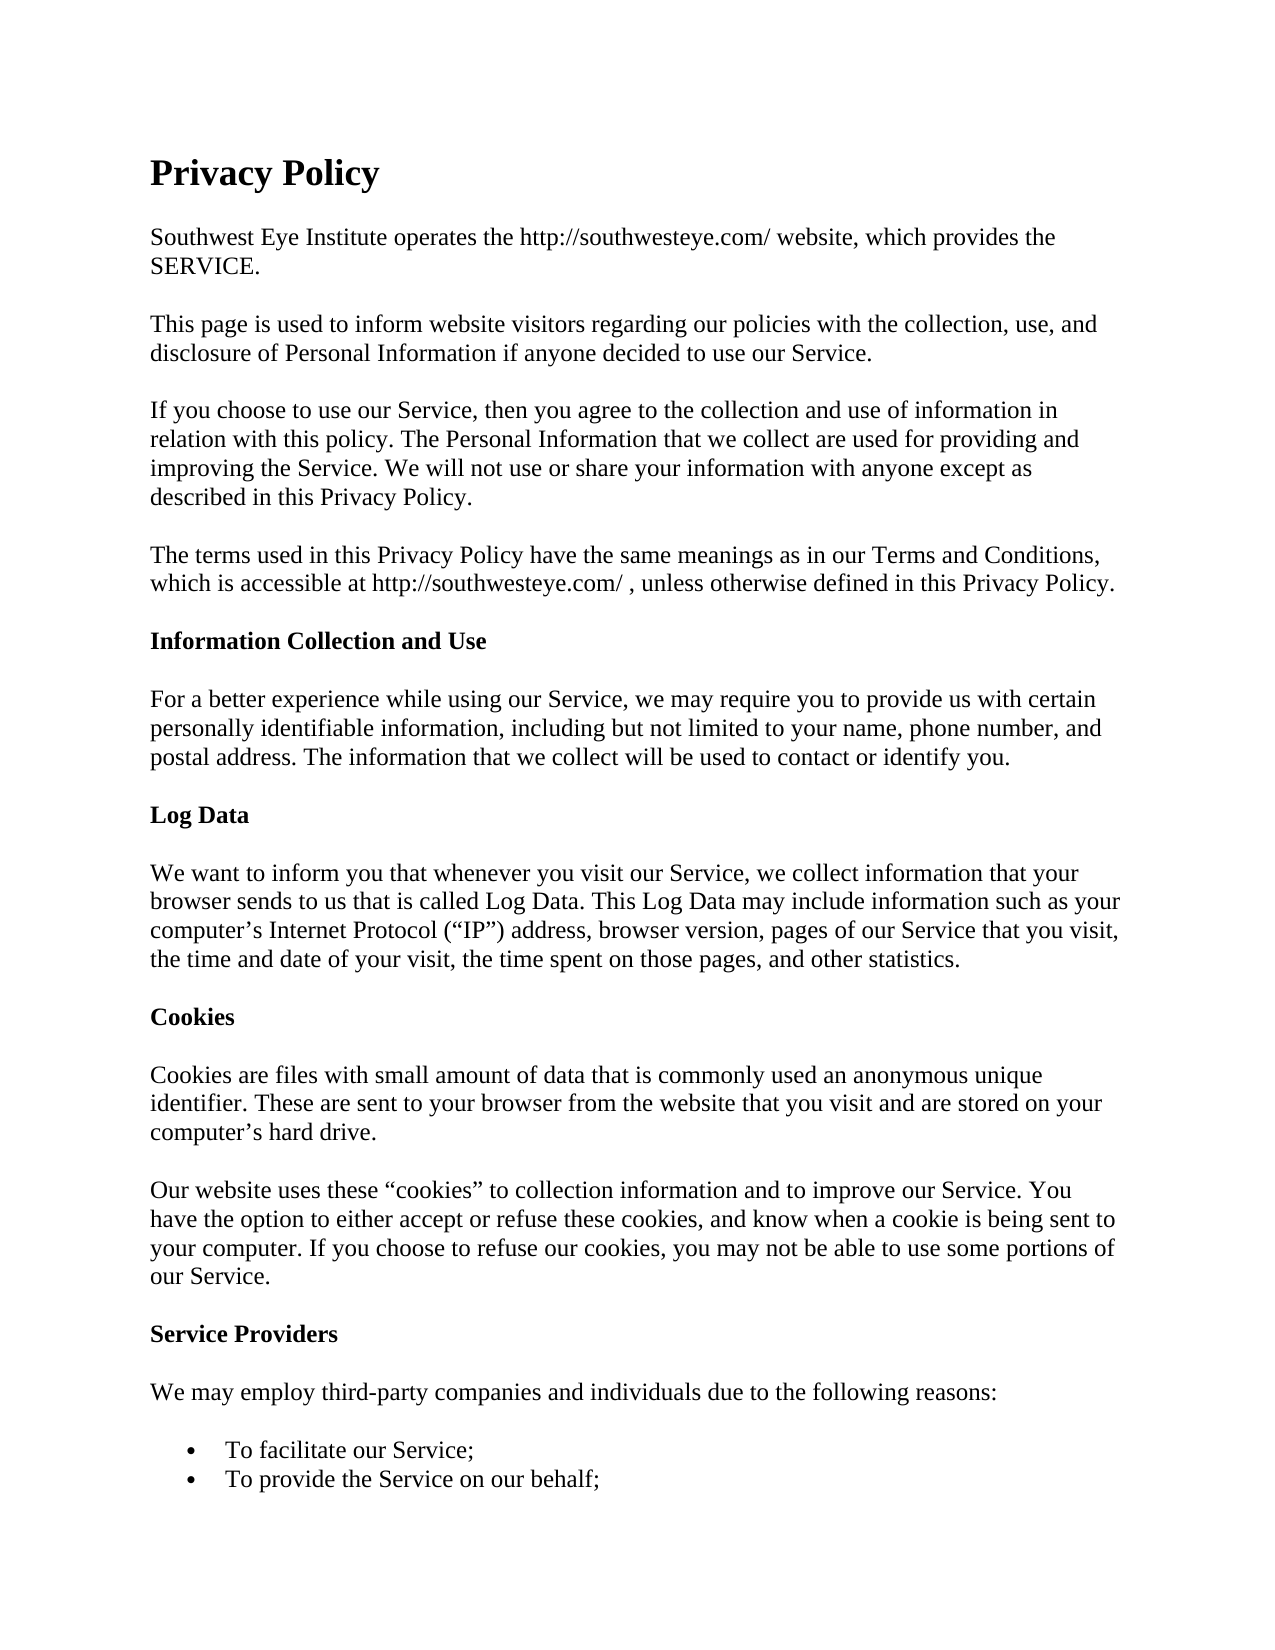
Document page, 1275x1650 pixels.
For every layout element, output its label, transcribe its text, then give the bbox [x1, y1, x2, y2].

text Service Providers [150, 1319, 1125, 1348]
text Southwest Eye Institute operates the http://southwesteye.com/ website, which provides the SERVICE. [150, 222, 1125, 280]
text The terms used in this Privacy Policy have the same meanings as in our Terms and Conditions, which is accessible at http://southwesteye.com/ , unless otherwise defined in this Privacy Policy. [150, 540, 1125, 597]
text For a better experience while using our Service, we may require you to provide us with certain personally identifiable information, including but not limited to your name, phone number, and postal address. The information that we collect will be used to contact or identify you. [150, 684, 1125, 771]
text Information Collection and Use [150, 626, 1125, 655]
text If you choose to use our Service, then you agree to the collection and use of information in relation with this policy. The Personal Information that we collect are used for providing and improving the Service. We will not use or share your information with anyone except as described in this Privacy Policy. [150, 396, 1125, 511]
text Our website uses these “cookies” to collection information and to improve our Service. You have the option to either accept or refuse these cookies, and know when a cookie is being sent to your computer. If you choose to refuse our cookies, you may not be able to use some portions of our Service. [150, 1175, 1125, 1290]
list To facilitate our Service; [187, 1435, 1125, 1464]
text Cookies [150, 1002, 1125, 1031]
list To provide the Service on our behalf; [187, 1464, 1125, 1493]
text Privacy Policy [150, 150, 1125, 193]
text This page is used to inform website visitors regarding our policies with the collection, use, and disclosure of Personal Information if anyone decided to use our Service. [150, 309, 1125, 366]
text We may employ third-party companies and individuals due to the following reasons: [150, 1377, 1125, 1406]
text Log Data [150, 800, 1125, 828]
text We want to inform you that whenever you visit our Service, we collect information that your browser sends to us that is called Log Data. This Log Data may include information such as your computer’s Internet Protocol (“IP”) address, browser version, pages of our Service that you visit, the time and date of your visit, the time spent on those pages, and other statistics. [150, 858, 1125, 973]
text Cookies are files with small amount of data that is commonly used an anonymous unique identifier. These are sent to your browser from the website that you visit and are stored on your computer’s hard drive. [150, 1060, 1125, 1146]
